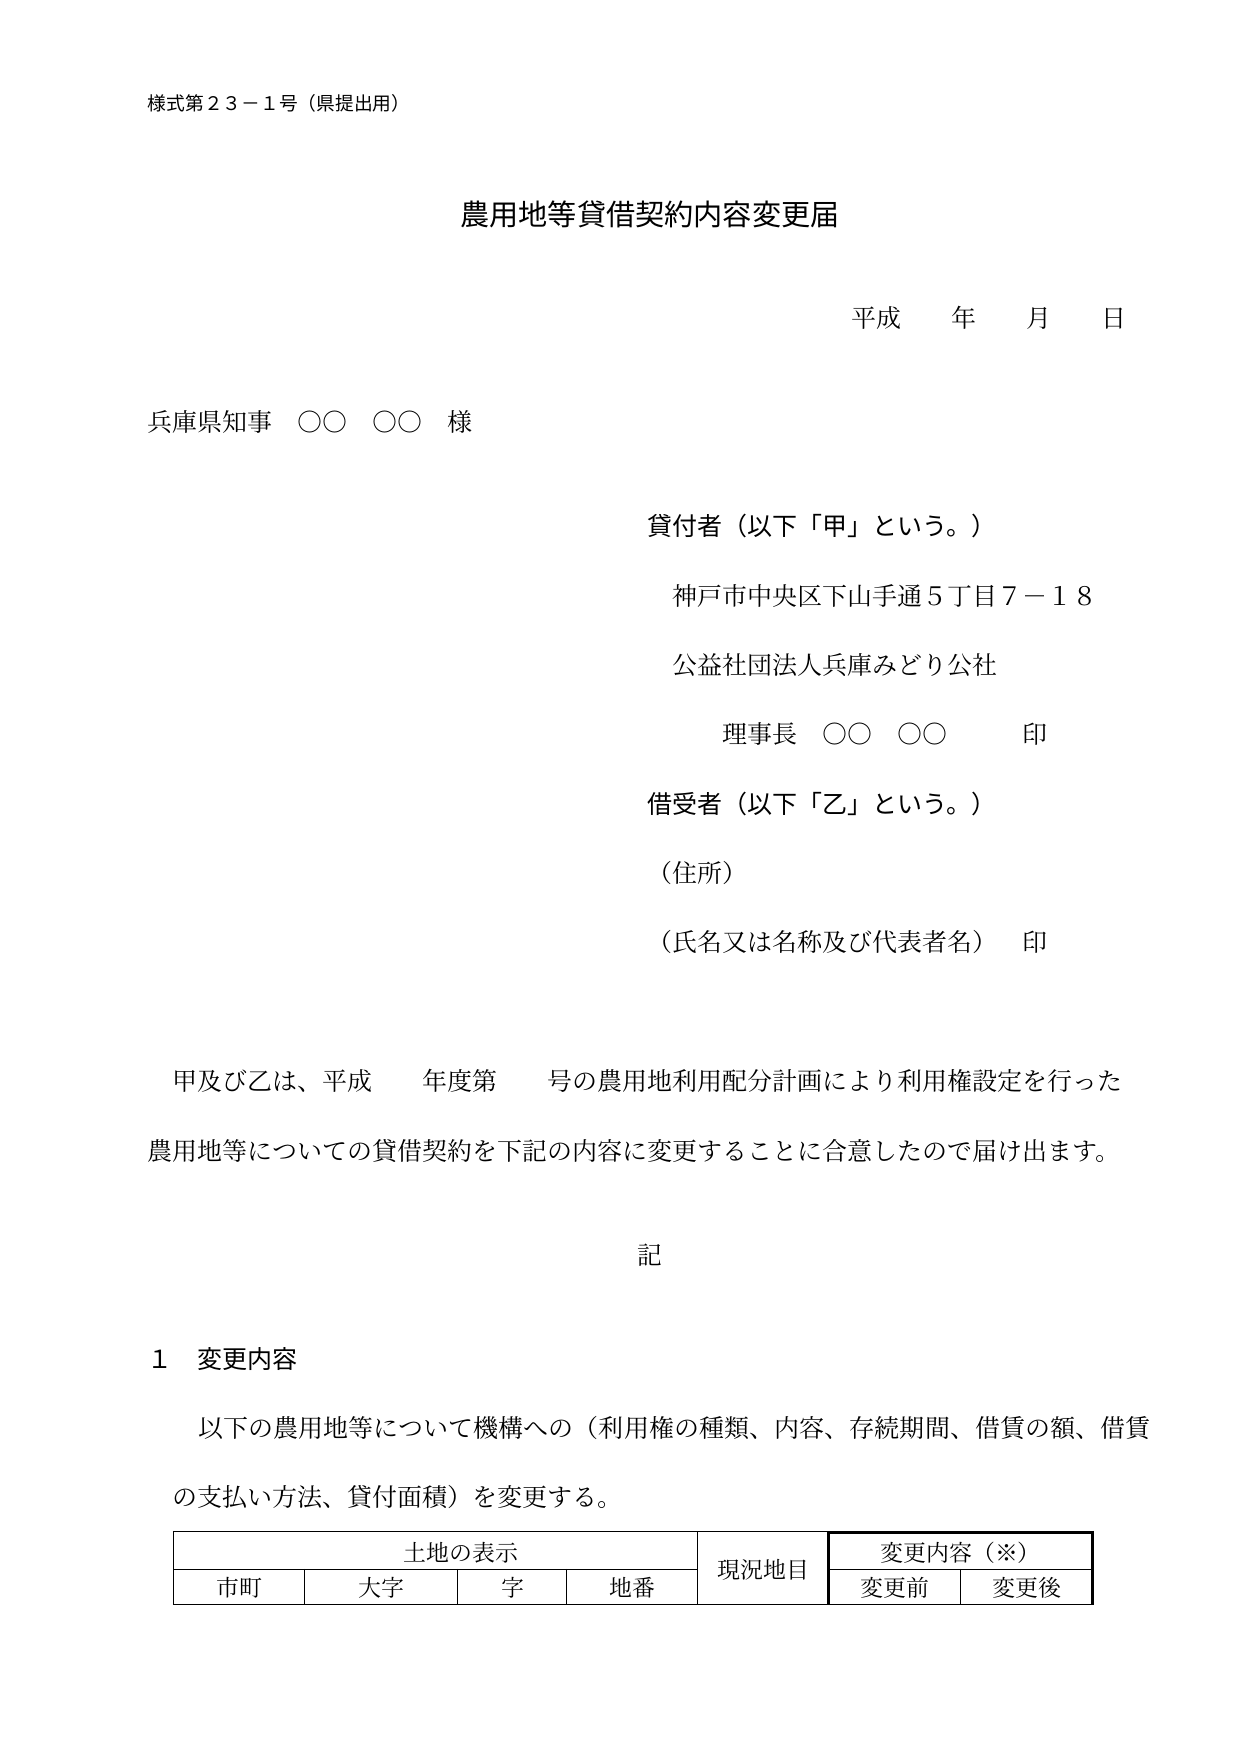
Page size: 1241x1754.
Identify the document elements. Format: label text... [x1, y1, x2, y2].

text 兵庫県知事 ○○ ○○ 様 [148, 386, 1127, 456]
table_cell 市町 [174, 1570, 304, 1604]
text 農用地等貸借契約内容変更届 [148, 178, 1152, 247]
table_cell 地番 [567, 1570, 697, 1604]
table_cell 大字 [305, 1570, 457, 1604]
table_header 現況地目 [698, 1532, 827, 1604]
table_cell 変更前 [830, 1570, 960, 1604]
text 貸付者（以下「甲」という。） [148, 490, 1127, 559]
text 平成 年 月 日 [148, 282, 1127, 351]
text 甲及び乙は、平成 年度第 号の農用地利用配分計画により利用権設定を行った農用地等についての貸借契約を下記の内容に変更することに合意したので届け出ます。 [148, 1045, 1127, 1184]
text （住所） [148, 837, 1127, 906]
text 記 [148, 1219, 1127, 1288]
table_header 土地の表示 [174, 1532, 697, 1569]
table_cell 字 [458, 1570, 566, 1604]
table_header 変更内容（※） [830, 1534, 1091, 1569]
text 公益社団法人兵庫みどり公社 [148, 629, 1127, 698]
text 借受者（以下「乙」という。） [148, 768, 1127, 837]
text 理事長 ○○ ○○ 印 [148, 698, 1127, 768]
text 以下の農用地等について機構への（利用権の種類、内容、存続期間、借賃の額、借賃の支払い方法、貸付面積）を変更する。 [148, 1392, 1152, 1531]
text （氏名又は名称及び代表者名） 印 [148, 906, 1127, 976]
text １ 変更内容 [148, 1323, 1152, 1392]
table_cell 変更後 [961, 1570, 1091, 1604]
text 神戸市中央区下山手通５丁目７－１８ [148, 559, 1127, 629]
